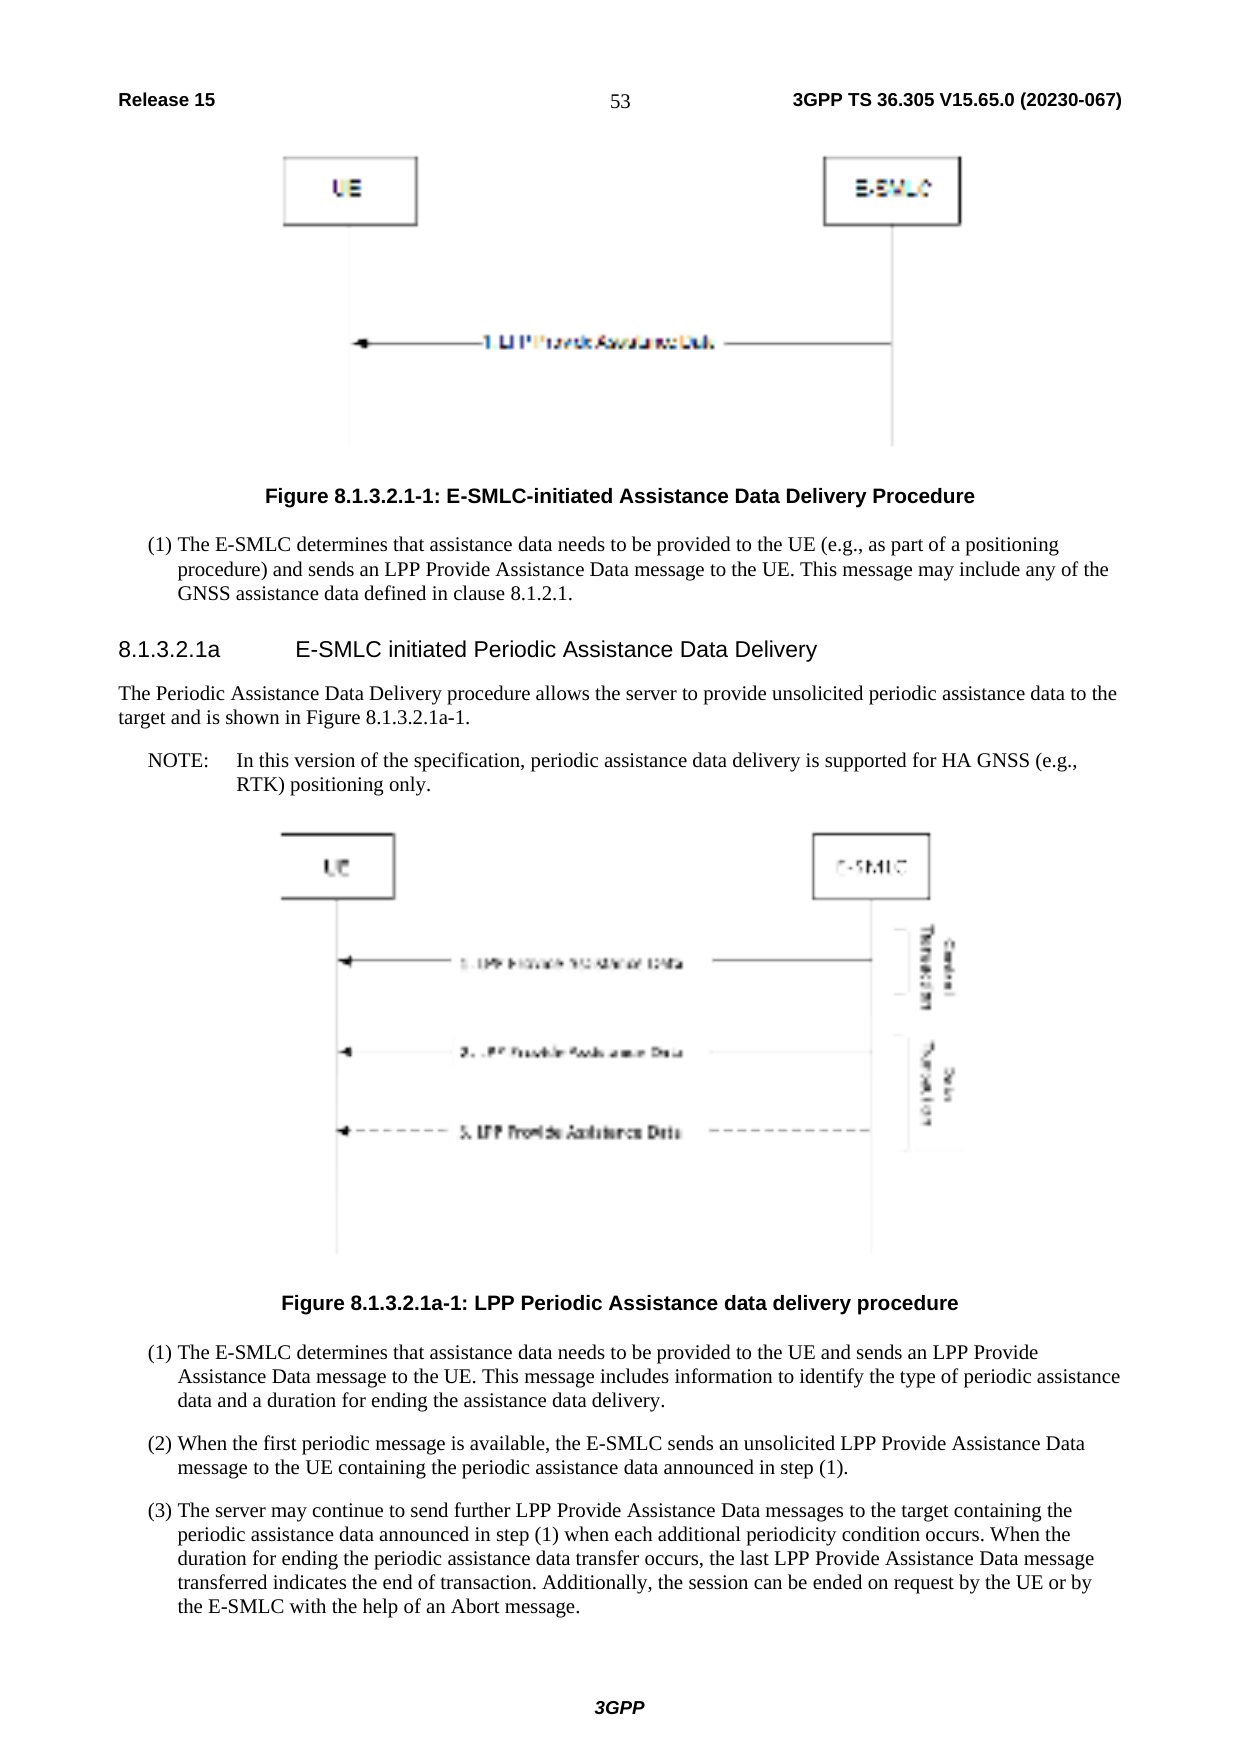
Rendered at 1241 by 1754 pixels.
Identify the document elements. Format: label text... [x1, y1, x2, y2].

subtitle 8.1.3.2.1a E-SMLC initiated Periodic Assistance Data Delivery [118, 636, 1122, 662]
text The Periodic Assistance Data Delivery procedure allows the server to provide unsolicited periodic assistance data to the target and is shown in Figure 8.1.3.2.1a-1. [118, 681, 1122, 729]
text (1) The E-SMLC determines that assistance data needs to be provided to the UE and sends an LPP Provide Assistance Data message to the UE. This message includes information to identify the type of periodic assistance data and a duration for ending the assistance data delivery. [148, 1340, 1122, 1412]
text NOTE: In this version of the specification, periodic assistance data delivery is supported for HA GNSS (e.g., RTK) positioning only. [148, 748, 1122, 796]
text (2) When the first periodic message is available, the E-SMLC sends an unsolicited LPP Provide Assistance Data message to the UE containing the periodic assistance data announced in step (1). [148, 1431, 1122, 1479]
text Figure 8.1.3.2.1a-1: LPP Periodic Assistance data delivery procedure [118, 1291, 1122, 1315]
text (3) The server may continue to send further LPP Provide Assistance Data messages to the target containing the periodic assistance data announced in step (1) when each additional periodicity condition occurs. When the duration for ending the periodic assistance data transfer occurs, the last LPP Provide Assistance Data message transferred indicates the end of transaction. Additionally, the session can be ended on request by the UE or by the E-SMLC with the help of an Abort message. [148, 1498, 1122, 1618]
text (1) The E-SMLC determines that assistance data needs to be provided to the UE (e.g., as part of a positioning procedure) and sends an LPP Provide Assistance Data message to the UE. This message may include any of the GNSS assistance data defined in clause 8.1.2.1. [148, 532, 1122, 604]
text Figure 8.1.3.2.1-1: E-SMLC-initiated Assistance Data Delivery Procedure [118, 483, 1122, 507]
